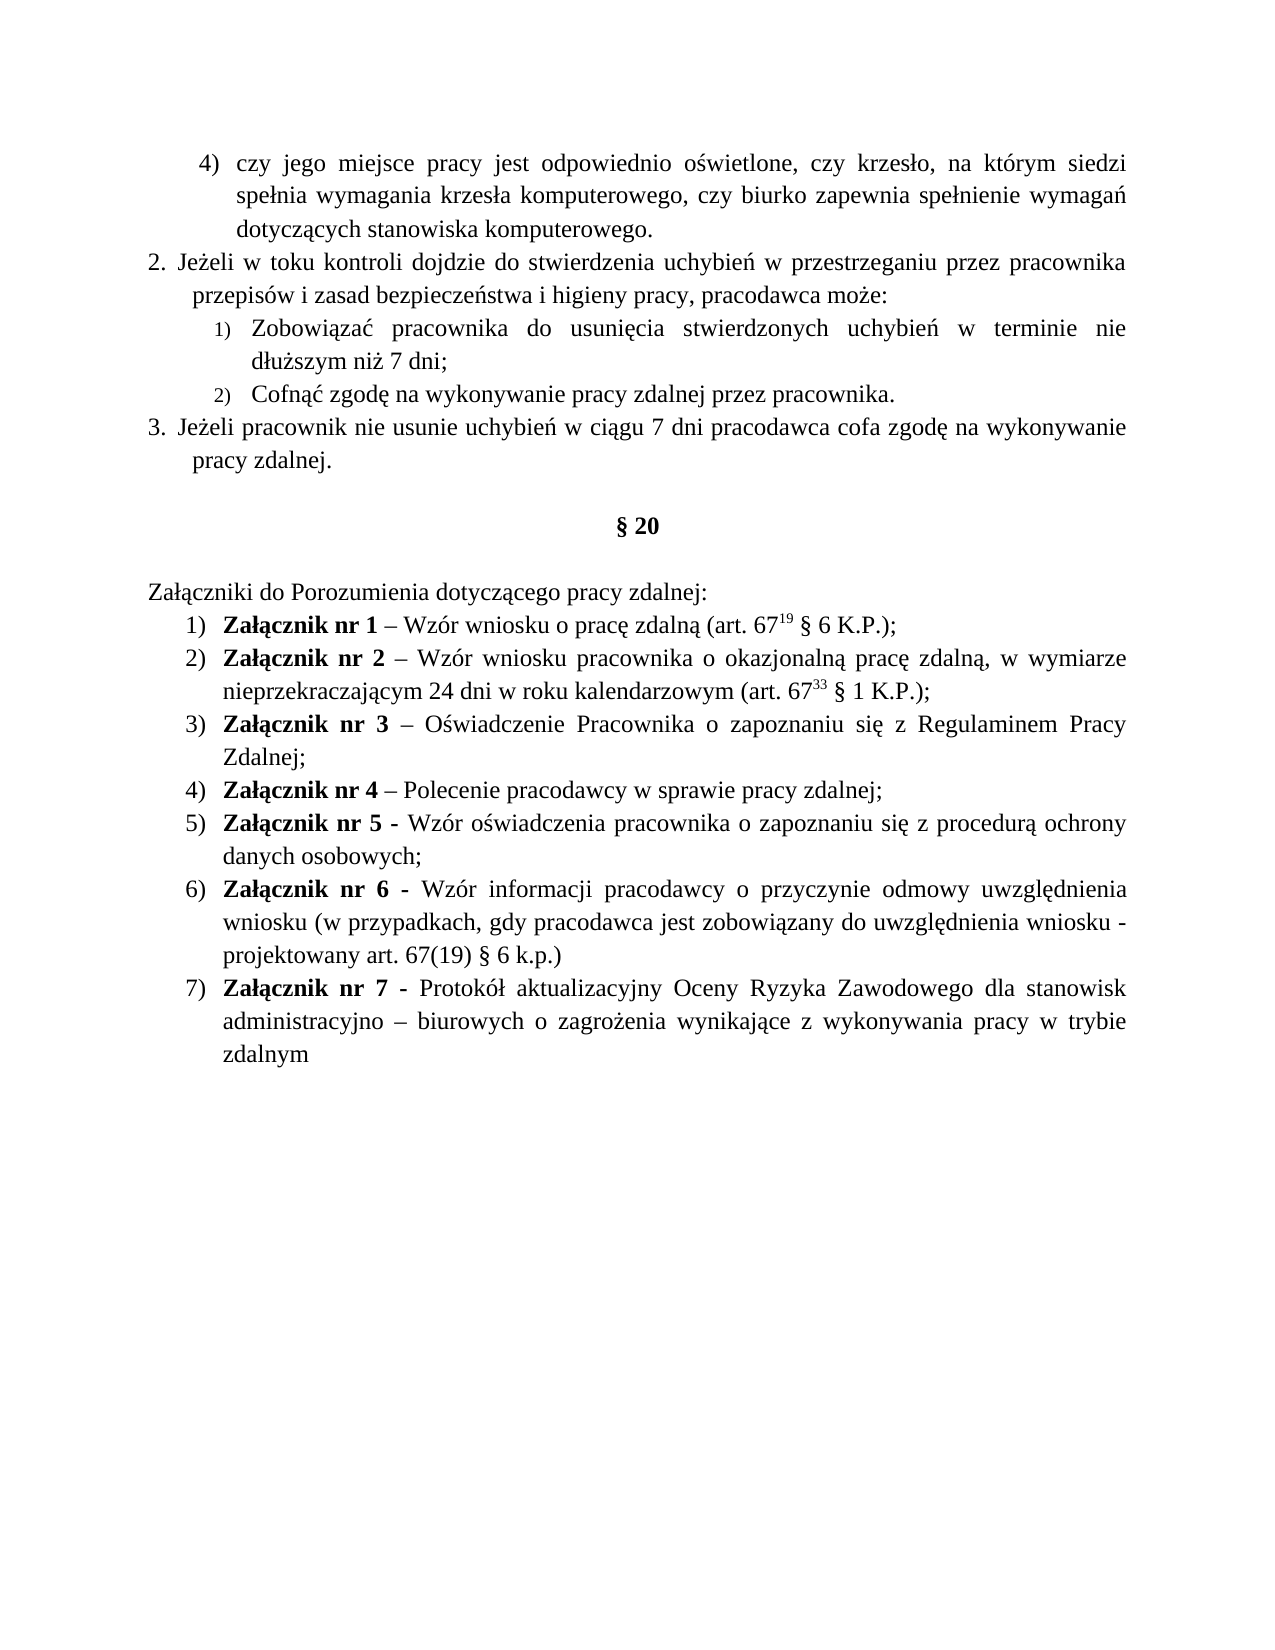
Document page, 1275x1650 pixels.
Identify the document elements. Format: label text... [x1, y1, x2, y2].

text § 20 [148, 511, 1127, 539]
list Cofnąć zgodę na wykonywanie pracy zdalnej przez pracownika. [213, 379, 1127, 407]
list Załącznik nr 6 - Wzór informacji pracodawcy o przyczynie odmowy uwzględnienia wniosku (w przypadkach, gdy pracodawca jest zobowiązany do uwzględnienia wniosku - projektowany art. 67(19) § 6 k.p.) [185, 874, 1127, 969]
list Jeżeli pracownik nie usunie uchybień w ciągu 7 dni pracodawca cofa zgodę na wykonywanie pracy zdalnej. [148, 412, 1127, 473]
list Załącznik nr 5 - Wzór oświadczenia pracownika o zapoznaniu się z procedurą ochrony danych osobowych; [185, 808, 1127, 870]
list Załącznik nr 2 – Wzór wniosku pracownika o okazjonalną pracę zdalną, w wymiarze nieprzekraczającym 24 dni w roku kalendarzowym (art. 6733 § 1 K.P.); [185, 643, 1127, 705]
list Załącznik nr 4 – Polecenie pracodawcy w sprawie pracy zdalnej; [185, 775, 1127, 804]
list Załącznik nr 1 – Wzór wniosku o pracę zdalną (art. 6719 § 6 K.P.); [185, 610, 1127, 639]
list Załączniki do Porozumienia dotyczącego pracy zdalnej: [148, 577, 1127, 606]
list Jeżeli w toku kontroli dojdzie do stwierdzenia uchybień w przestrzeganiu przez pracownika przepisów i zasad bezpieczeństwa i higieny pracy, pracodawca może: [148, 247, 1127, 308]
list czy jego miejsce pracy jest odpowiednio oświetlone, czy krzesło, na którym siedzi spełnia wymagania krzesła komputerowego, czy biurko zapewnia spełnienie wymagań dotyczących stanowiska komputerowego. [199, 148, 1127, 242]
list Załącznik nr 7 - Protokół aktualizacyjny Oceny Ryzyka Zawodowego dla stanowisk administracyjno – biurowych o zagrożenia wynikające z wykonywania pracy w trybie zdalnym [185, 973, 1127, 1068]
list Zobowiązać pracownika do usunięcia stwierdzonych uchybień w terminie nie dłuższym niż 7 dni; [213, 313, 1127, 374]
list Załącznik nr 3 – Oświadczenie Pracownika o zapoznaniu się z Regulaminem Pracy Zdalnej; [185, 709, 1127, 771]
